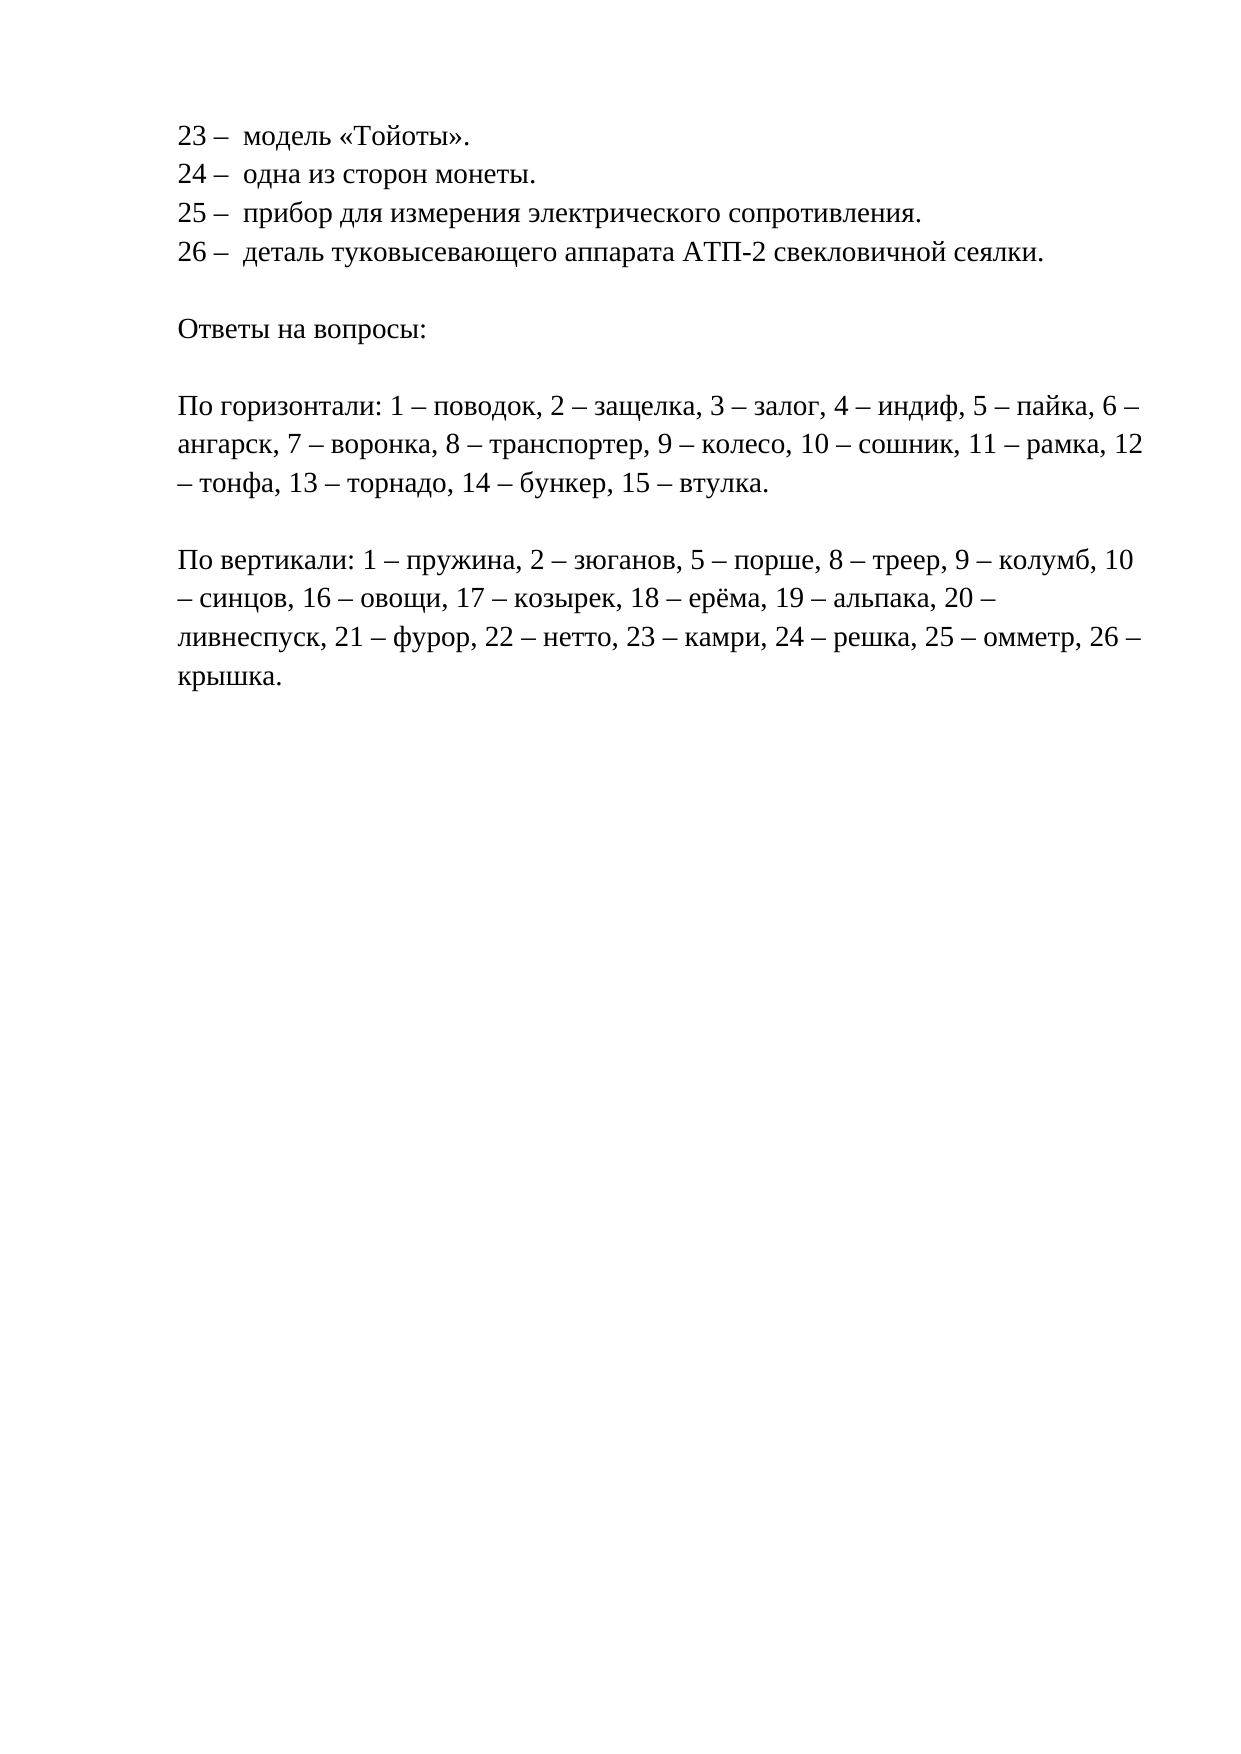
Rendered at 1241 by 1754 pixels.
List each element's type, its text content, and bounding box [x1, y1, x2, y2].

text 26 – деталь туковысевающего аппарата АТП-2 свекловичной сеялки. [177, 234, 1152, 267]
text По горизонтали: 1 – поводок, 2 – защелка, 3 – залог, 4 – индиф, 5 – пайка, 6 – ангарск, 7 – воронка, 8 – транспортер, 9 – колесо, 10 – сошник, 11 – рамка, 12 – тонфа, 13 – торнадо, 14 – бункер, 15 – втулка. [177, 388, 1152, 498]
text Ответы на вопросы: [177, 311, 1152, 344]
text По вертикали: 1 – пружина, 2 – зюганов, 5 – порше, 8 – треер, 9 – колумб, 10 – синцов, 16 – овощи, 17 – козырек, 18 – ерёма, 19 – альпака, 20 – ливнеспуск, 21 – фурор, 22 – нетто, 23 – камри, 24 – решка, 25 – омметр, 26 – крышка. [177, 542, 1152, 691]
text 24 – одна из сторон монеты. [177, 157, 1152, 190]
text 25 – прибор для измерения электрического сопротивления. [177, 195, 1152, 229]
text 23 – модель «Тойоты». [177, 118, 1152, 152]
